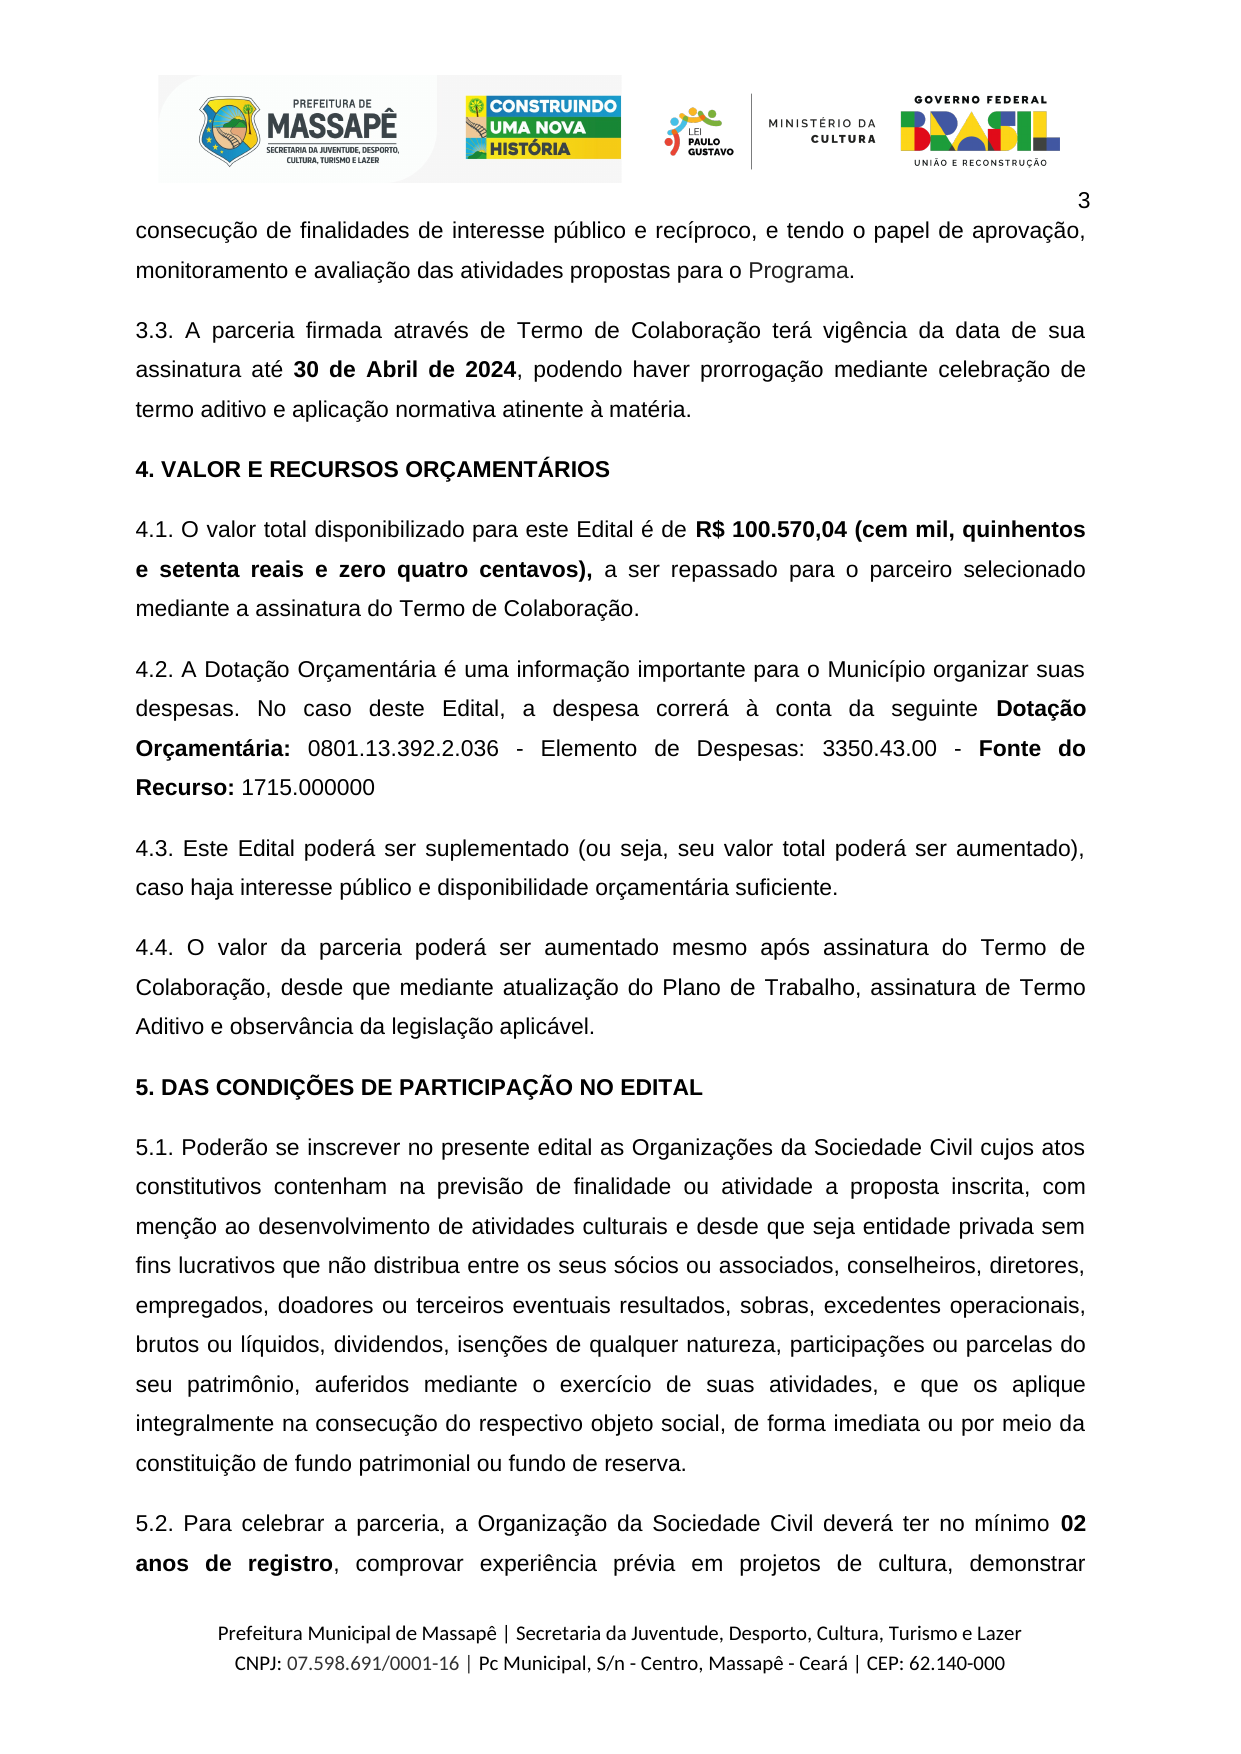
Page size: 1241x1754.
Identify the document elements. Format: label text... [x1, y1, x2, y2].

text 4.1. O valor total disponibilizado para este Edital é de R$ 100.570,04 (cem mil, quinhentos e setenta reais e zero quatro centavos), a ser repassado para o parceiro selecionado mediante a assinatura do Termo de Colaboração. [135, 516, 1086, 622]
text 4.4. O valor da parceria poderá ser aumentado mesmo após assinatura do Termo de Colaboração, desde que mediante atualização do Plano de Trabalho, assinatura de Termo Aditivo e observância da legislação aplicável. [135, 934, 1086, 1039]
picture [158, 75, 1082, 183]
text 5.1. Poderão se inscrever no presente edital as Organizações da Sociedade Civil cujos atos constitutivos contenham na previsão de finalidade ou atividade a proposta inscrita, com menção ao desenvolvimento de atividades culturais e desde que seja entidade privada sem fins lucrativos que não distribua entre os seus sócios ou associados, conselheiros, diretores, empregados, doadores ou terceiros eventuais resultados, sobras, excedentes operacionais, brutos ou líquidos, dividendos, isenções de qualquer natureza, participações ou parcelas do seu patrimônio, auferidos mediante o exercício de suas atividades, e que os aplique integralmente na consecução do respectivo objeto social, de forma imediata ou por meio da constituição de fundo patrimonial ou fundo de reserva. [135, 1134, 1086, 1476]
text 4.3. Este Edital poderá ser suplementado (ou seja, seu valor total poderá ser aumentado), caso haja interesse público e disponibilidade orçamentária suficiente. [135, 834, 1086, 900]
text 3.3. A parceria firmada através de Termo de Colaboração terá vigência da data de sua assinatura até 30 de Abril de 2024, podendo haver prorrogação mediante celebração de termo aditivo e aplicação normativa atinente à matéria. [135, 317, 1086, 422]
text 4. VALOR E RECURSOS ORÇAMENTÁRIOS [135, 456, 1086, 482]
text 4.2. A Dotação Orçamentária é uma informação importante para o Município organizar suas despesas. No caso deste Edital, a despesa correrá à conta da seguinte Dotação Orçamentária: 0801.13.392.2.036 - Elemento de Despesas: 3350.43.00 - Fonte do Recurso: 1715.000000 [135, 656, 1086, 801]
text 5. DAS CONDIÇÕES DE PARTICIPAÇÃO NO EDITAL [135, 1073, 1086, 1100]
